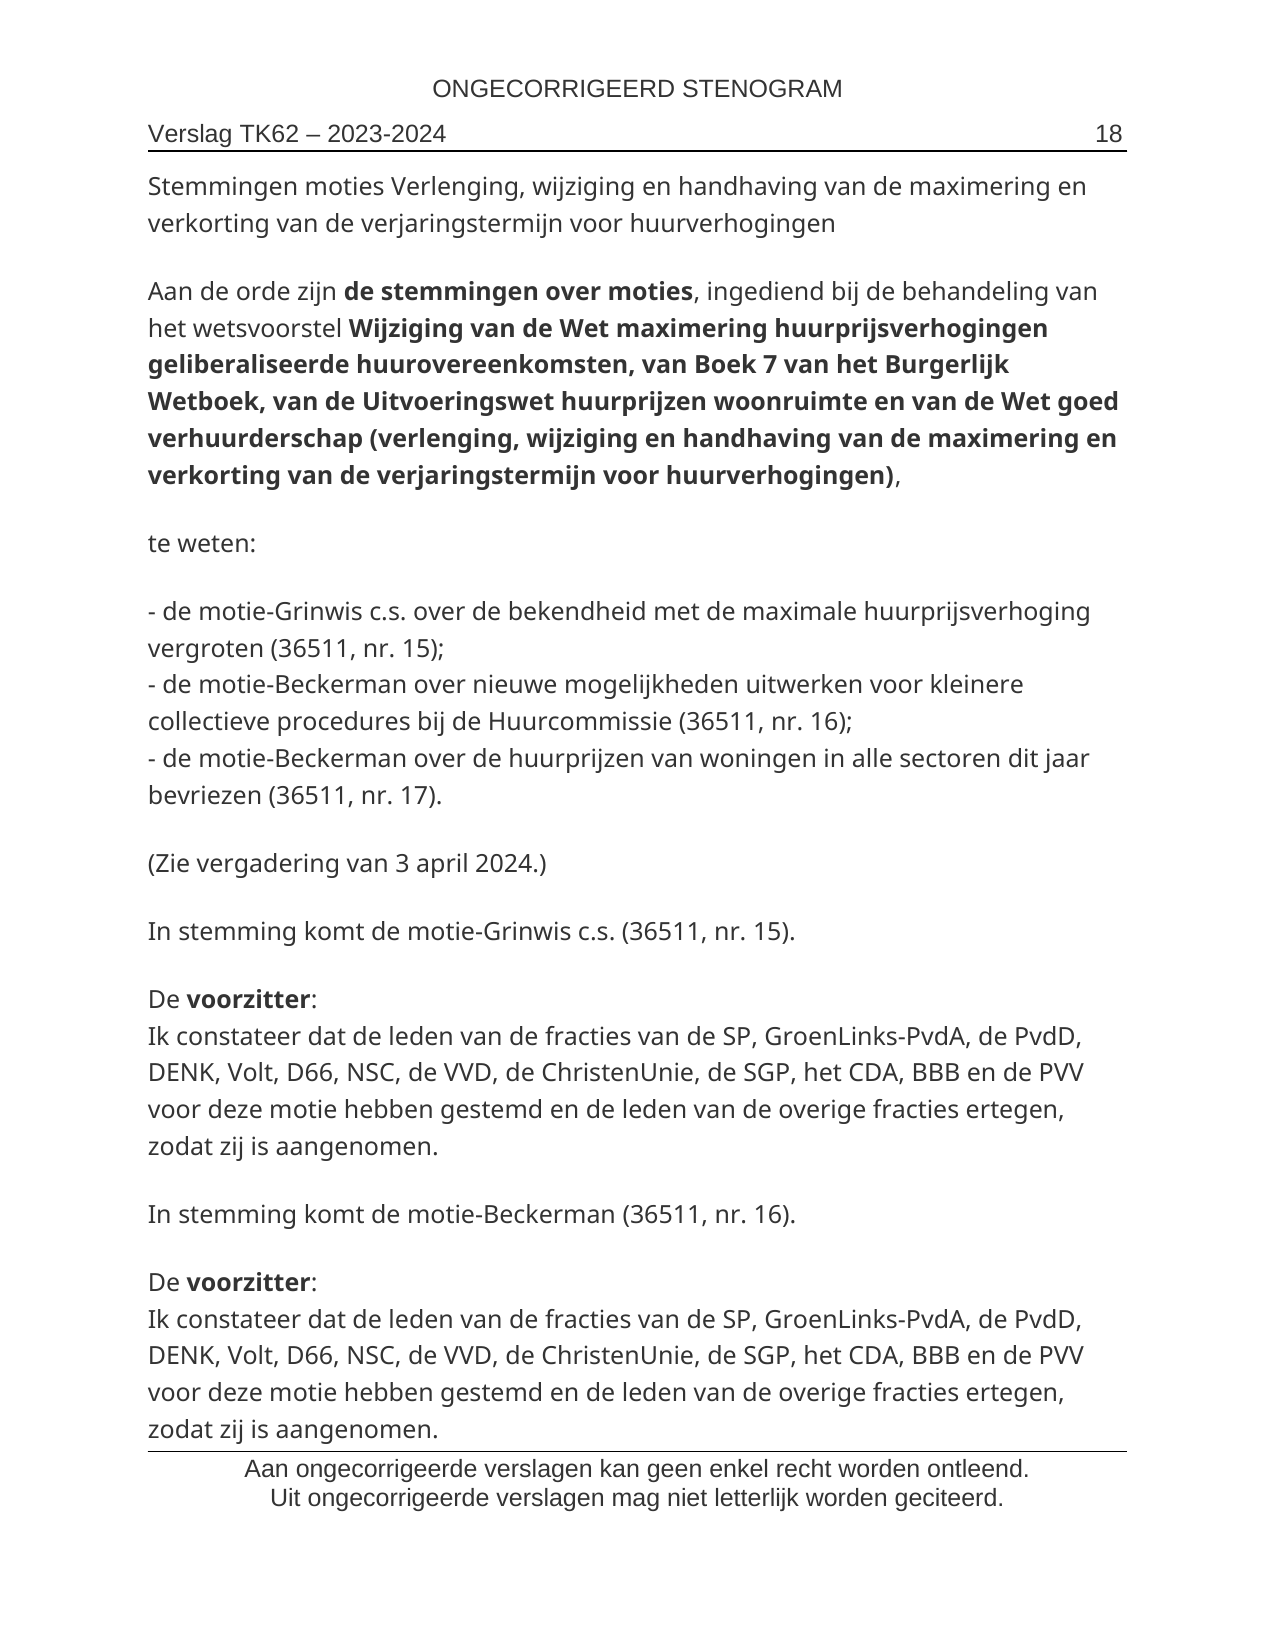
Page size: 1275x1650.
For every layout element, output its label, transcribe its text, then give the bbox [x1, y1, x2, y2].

text te weten: [148, 525, 1127, 559]
text Aan de orde zijn de stemmingen over moties, ingediend bij de behandeling van het wetsvoorstel Wijziging van de Wet maximering huurprijsverhogingen geliberaliseerde huurovereenkomsten, van Boek 7 van het Burgerlijk Wetboek, van de Uitvoeringswet huurprijzen woonruimte en van de Wet goed verhuurderschap (verlenging, wijziging en handhaving van de maximering en verkorting van de verjaringstermijn voor huurverhogingen), [148, 273, 1127, 491]
text - de motie-Grinwis c.s. over de bekendheid met de maximale huurprijsverhoging vergroten (36511, nr. 15); - de motie-Beckerman over nieuwe mogelijkheden uitwerken voor kleinere collectieve procedures bij de Huurcommissie (36511, nr. 16); - de motie-Beckerman over de huurprijzen van woningen in alle sectoren dit jaar bevriezen (36511, nr. 17). [148, 593, 1127, 811]
text De voorzitter: Ik constateer dat de leden van de fracties van de SP, GroenLinks-PvdA, de PvdD, DENK, Volt, D66, NSC, de VVD, de ChristenUnie, de SGP, het CDA, BBB en de PVV voor deze motie hebben gestemd en de leden van de overige fracties ertegen, zodat zij is aangenomen. [148, 981, 1127, 1162]
text De voorzitter: Ik constateer dat de leden van de fracties van de SP, GroenLinks-PvdA, de PvdD, DENK, Volt, D66, NSC, de VVD, de ChristenUnie, de SGP, het CDA, BBB en de PVV voor deze motie hebben gestemd en de leden van de overige fracties ertegen, zodat zij is aangenomen. [148, 1264, 1127, 1446]
text In stemming komt de motie-Grinwis c.s. (36511, nr. 15). [148, 913, 1127, 947]
text Stemmingen moties Verlenging, wijziging en handhaving van de maximering en verkorting van de verjaringstermijn voor huurverhogingen [148, 169, 1127, 239]
text (Zie vergadering van 3 april 2024.) [148, 845, 1127, 879]
text In stemming komt de motie-Beckerman (36511, nr. 16). [148, 1196, 1127, 1231]
